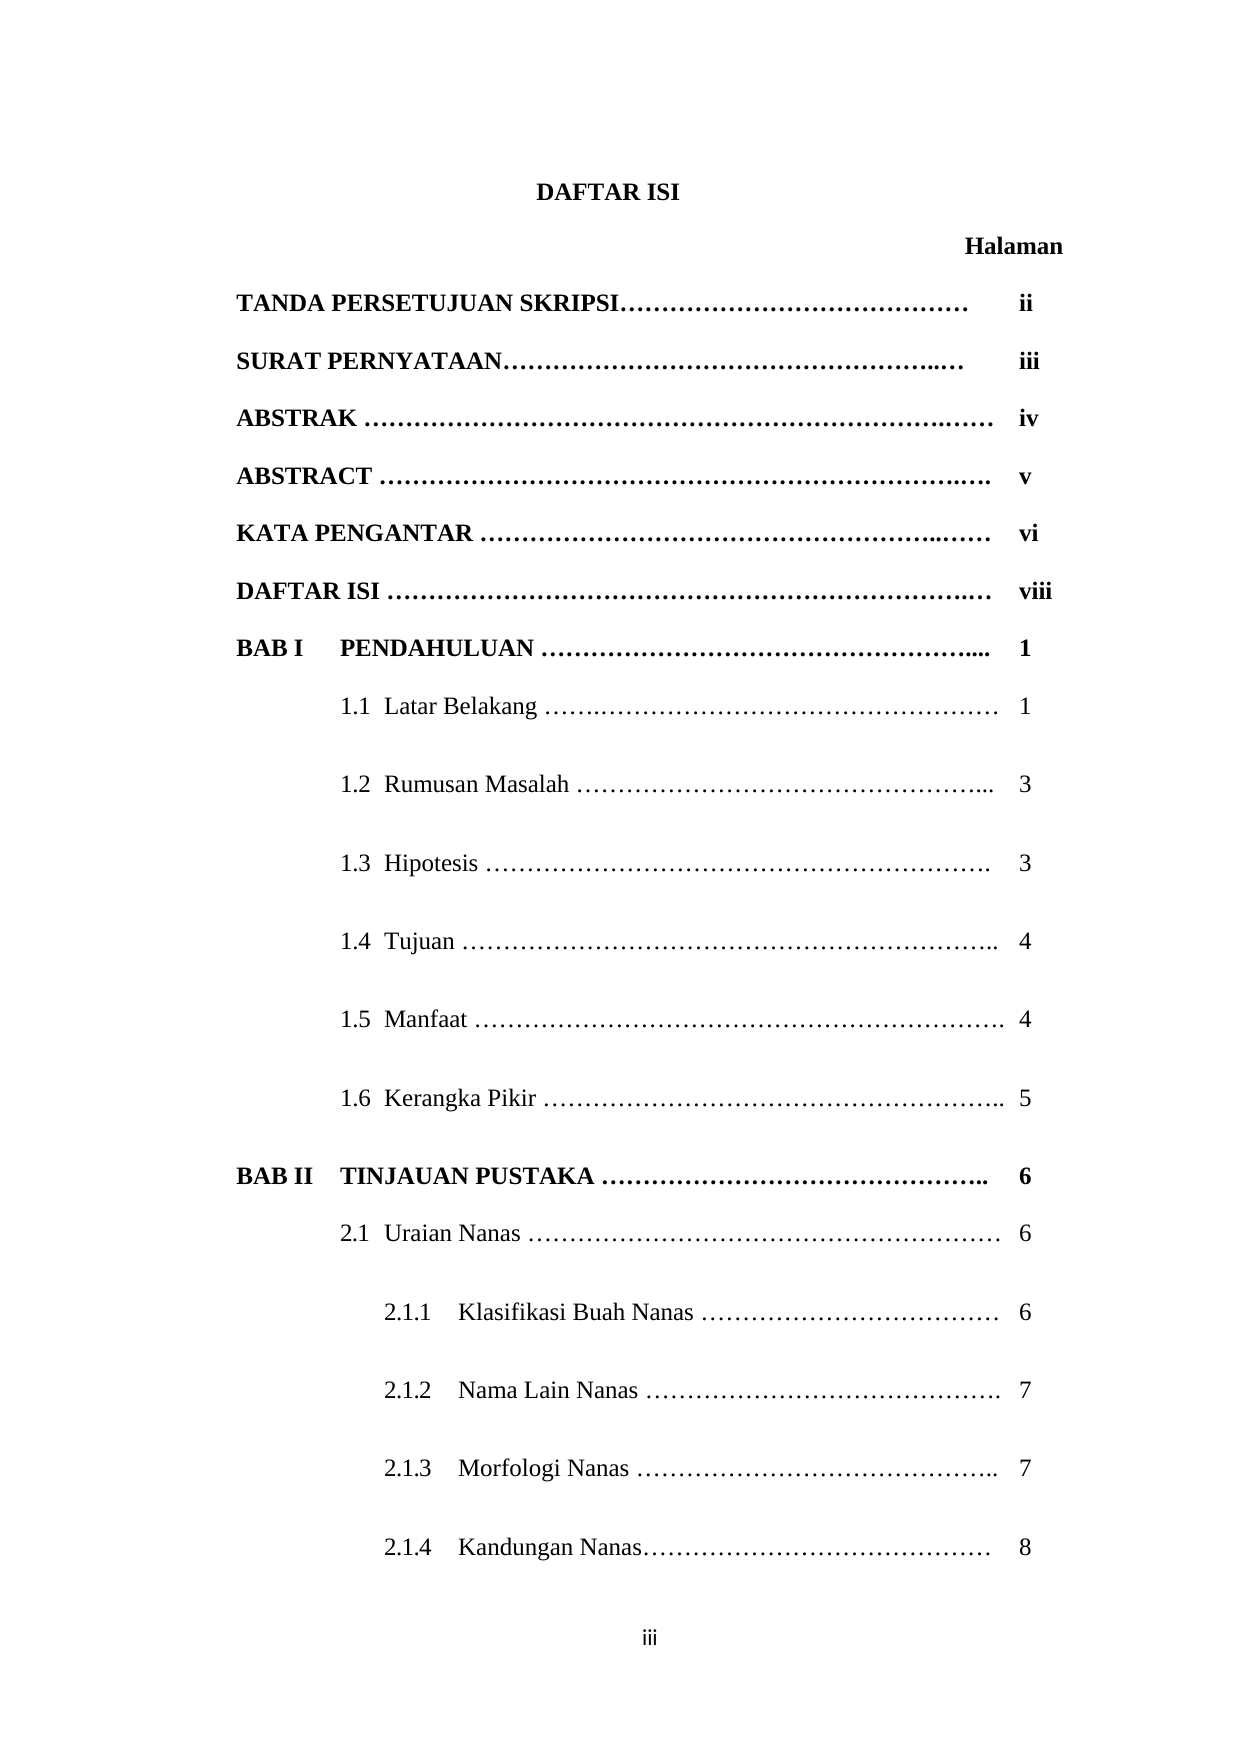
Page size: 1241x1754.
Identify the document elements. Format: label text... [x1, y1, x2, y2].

list Nama Lain Nanas ……………………………………. 7 [236, 1375, 1063, 1404]
text BAB II TINJAUAN PUSTAKA ……………………………………….. 6 [236, 1161, 1063, 1190]
text DAFTAR ISI …………………………………………………………….… viii [236, 576, 1063, 605]
text KATA PENGANTAR ………………………………………………..…… vi [236, 518, 1063, 547]
list Klasifikasi Buah Nanas ……………………………… 6 [236, 1297, 1063, 1326]
text ABSTRAK …………………………………………………………….…… iv [236, 403, 1063, 432]
text Halaman [236, 231, 1063, 260]
list Manfaat ………………………………………………………. 4 [236, 1004, 1063, 1033]
list Kandungan Nanas…………………………………… 8 [236, 1532, 1063, 1561]
list Kerangka Pikir ……………………………………………….. 5 [236, 1083, 1063, 1111]
list Rumusan Masalah …………………………………………... 3 [236, 769, 1063, 798]
list Uraian Nanas ………………………………………………… 6 [236, 1218, 1063, 1247]
list Morfologi Nanas …………………………………….. 7 [236, 1453, 1063, 1482]
text SURAT PERNYATAAN……………………………………………..… iii [236, 346, 1063, 375]
list Tujuan ……………………………………………………….. 4 [236, 926, 1063, 955]
text BAB I PENDAHULUAN …………………………………………….... 1 [236, 633, 1063, 662]
text TANDA PERSETUJUAN SKRIPSI…………………………………… ii [236, 288, 1063, 317]
list Latar Belakang …….………………………………………… 1 [236, 691, 1063, 720]
text DAFTAR ISI [536, 177, 1063, 206]
text ABSTRACT …………………………………………………………….…. v [236, 461, 1063, 490]
list Hipotesis ……………………………………………………. 3 [236, 848, 1063, 876]
